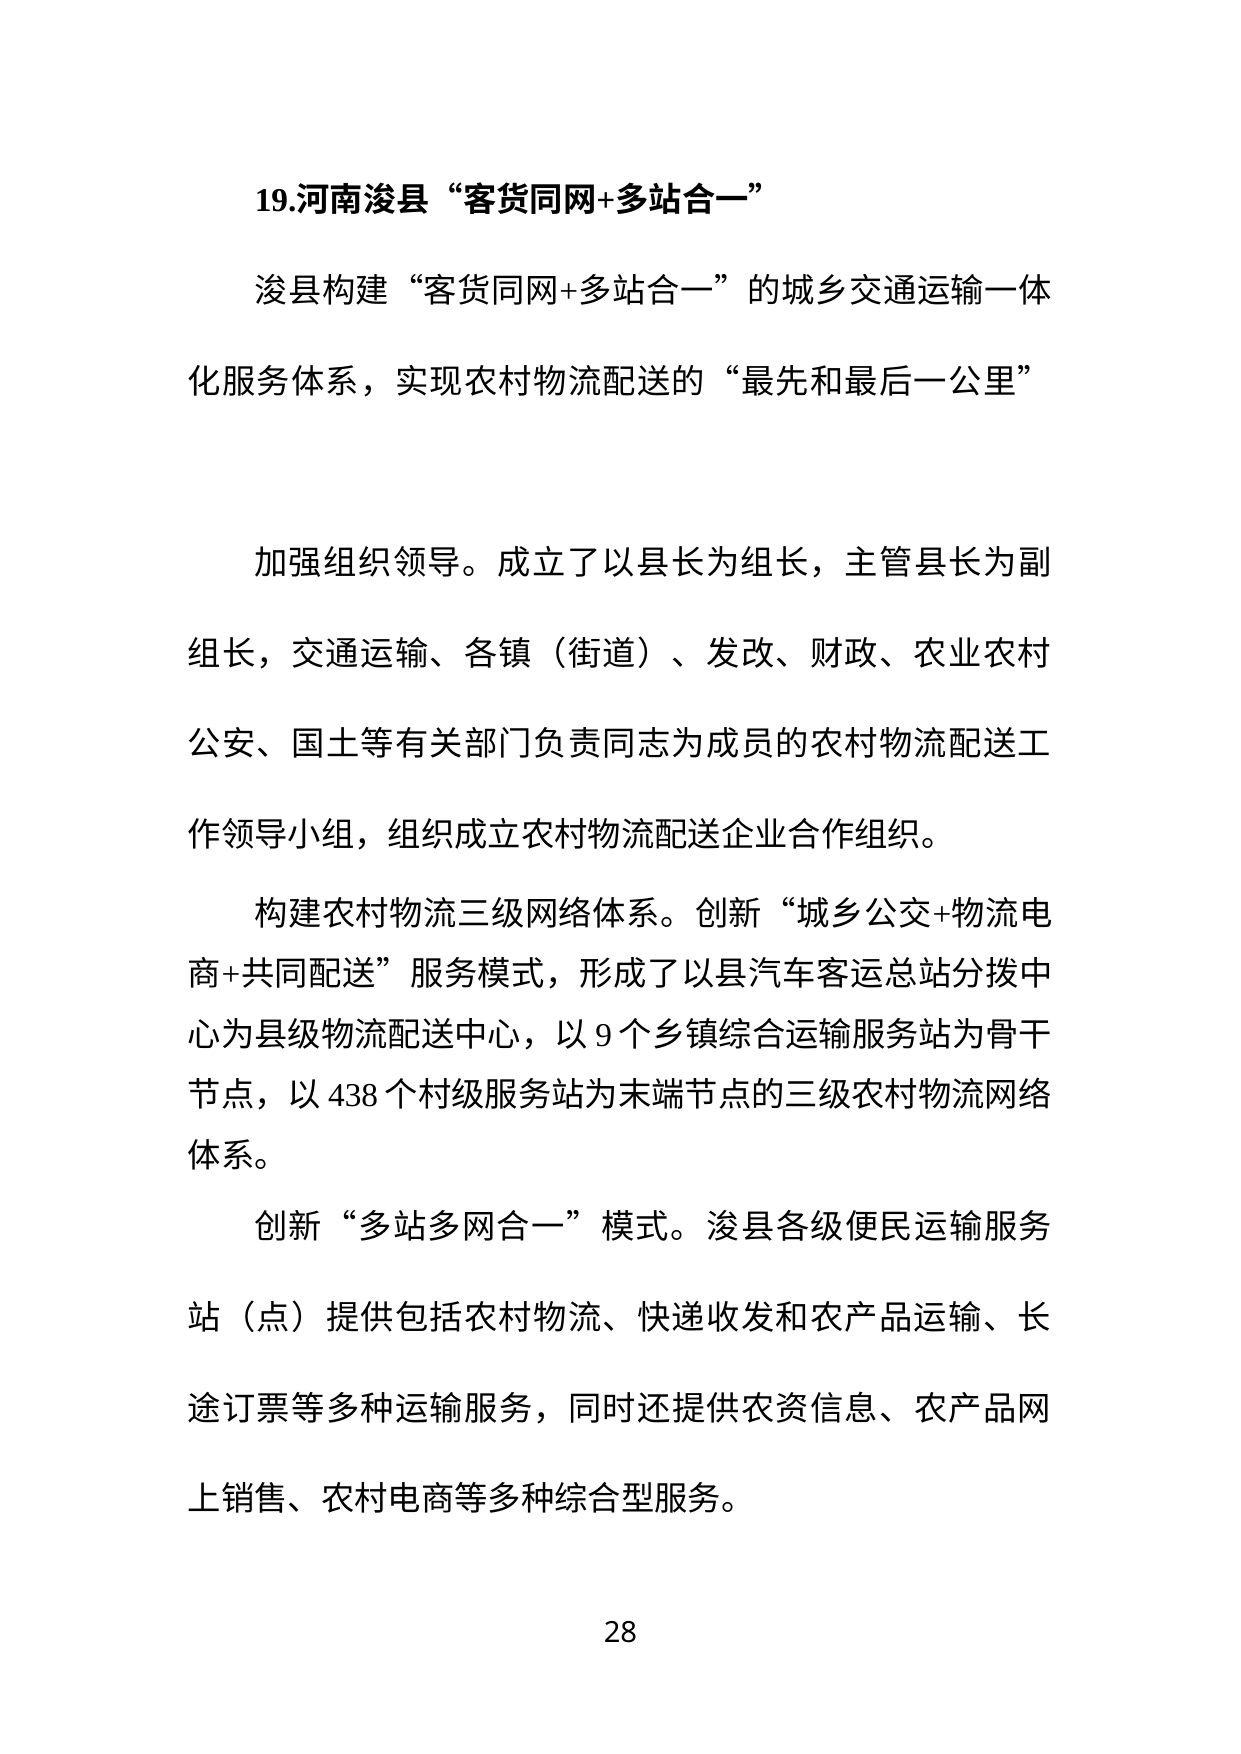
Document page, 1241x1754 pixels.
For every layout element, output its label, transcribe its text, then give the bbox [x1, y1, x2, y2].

text 创新“多站多网合一”模式。浚县各级便民运输服务站（点）提供包括农村物流、快递收发和农产品运输、长途订票等多种运输服务，同时还提供农资信息、农产品网上销售、农村电商等多种综合型服务。 [187, 1179, 1053, 1542]
text 19.河南浚县“客货同网+多站合一” [187, 152, 1053, 243]
text 构建农村物流三级网络体系。创新“城乡公交+物流电商+共同配送”服务模式，形成了以县汽车客运总站分拨中心为县级物流配送中心，以9个乡镇综合运输服务站为骨干节点，以438个村级服务站为末端节点的三级农村物流网络体系。 [187, 877, 1053, 1179]
text 浚县构建“客货同网+多站合一”的城乡交通运输一体化服务体系，实现农村物流配送的“最先和最后一公里”。 [187, 243, 1053, 514]
text 加强组织领导。成立了以县长为组长，主管县长为副组长，交通运输、各镇（街道）、发改、财政、农业农村、公安、国土等有关部门负责同志为成员的农村物流配送工作领导小组，组织成立农村物流配送企业合作组织。 [187, 514, 1053, 877]
